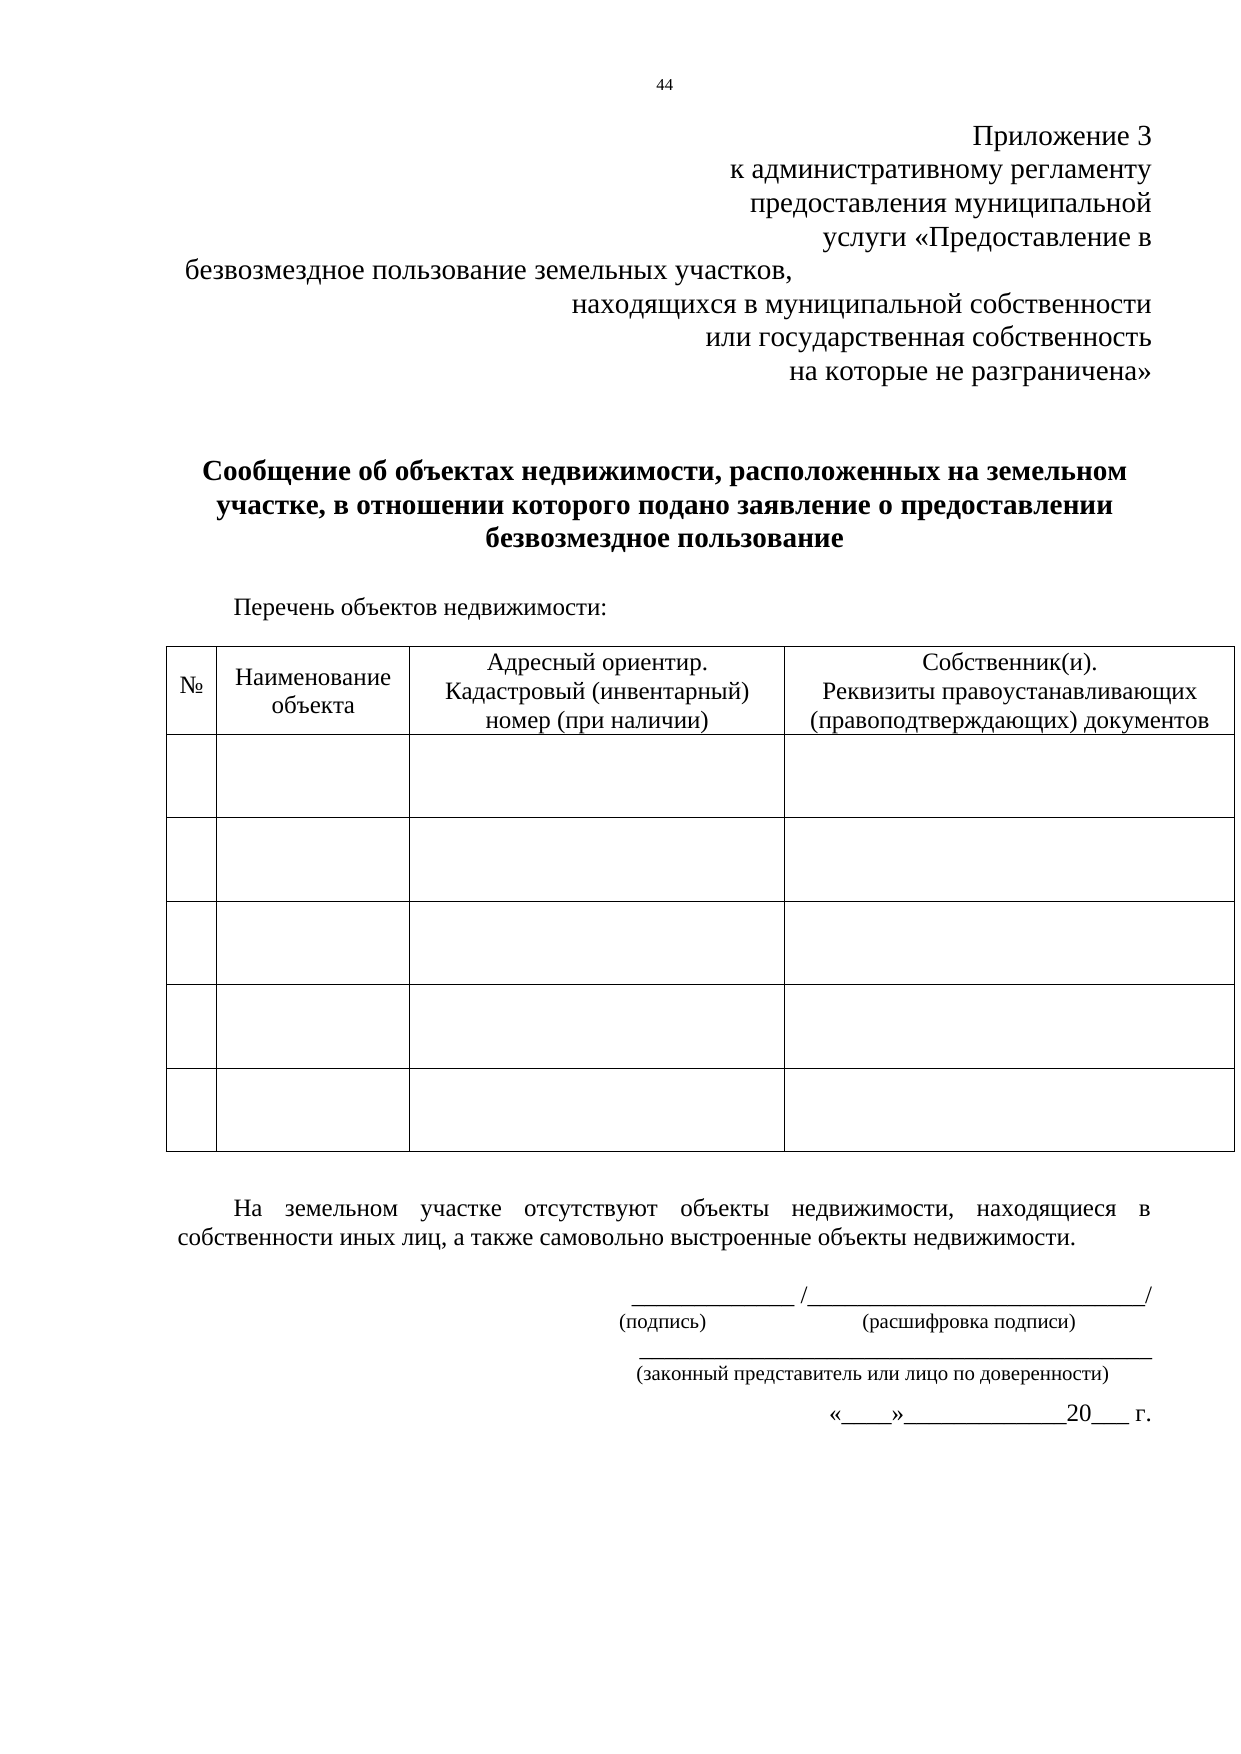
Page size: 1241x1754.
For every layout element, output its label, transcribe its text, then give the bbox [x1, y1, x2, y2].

table_cell [785, 735, 1234, 817]
table_cell [410, 818, 784, 901]
table_cell [167, 818, 216, 901]
table_cell [785, 902, 1234, 984]
text на которые не разграничена» [177, 353, 1152, 386]
text находящихся в муниципальной собственности [177, 286, 1152, 319]
table_header Наименование объекта [217, 647, 409, 733]
table_cell [217, 818, 409, 901]
table_cell [217, 735, 409, 817]
table_cell [410, 902, 784, 984]
table_header Адресный ориентир. Кадастровый (инвентарный) номер (при наличии) [410, 647, 784, 733]
text (законный представитель или лицо по доверенности) [177, 1361, 1152, 1385]
table_cell [167, 735, 216, 817]
text предоставления муниципальной [177, 185, 1152, 219]
text безвозмездное пользование земельных участков, [177, 252, 1152, 286]
table_cell [217, 902, 409, 984]
text _________________________________________ [177, 1333, 1152, 1361]
table_cell [217, 1069, 409, 1151]
table_header № [167, 647, 216, 733]
table_cell [167, 1069, 216, 1151]
table_cell [410, 985, 784, 1068]
table_cell [167, 902, 216, 984]
text Перечень объектов недвижимости: [177, 592, 1152, 621]
text к административному регламенту [177, 152, 1152, 185]
table_cell [785, 985, 1234, 1068]
table_cell [167, 985, 216, 1068]
table_cell [410, 735, 784, 817]
table_cell [785, 1069, 1234, 1151]
text или государственная собственность [177, 319, 1152, 353]
text услуги «Предоставление в [177, 219, 1152, 252]
text «____»_____________20___ г. [177, 1398, 1152, 1427]
table_cell [410, 1069, 784, 1151]
text (подпись) (расшифровка подписи) [177, 1308, 1152, 1333]
table_cell [785, 818, 1234, 901]
text На земельном участке отсутствуют объекты недвижимости, находящиеся в собственности иных лиц, а также самовольно выстроенные объекты недвижимости. [177, 1193, 1152, 1251]
table_cell [217, 985, 409, 1068]
text Приложение 3 [177, 118, 1152, 152]
text Сообщение об объектах недвижимости, расположенных на земельном участке, в отношении которого подано заявление о предоставлении безвозмездное пользование [177, 453, 1152, 554]
table_header Собственник(и). Реквизиты правоустанавливающих (правоподтверждающих) документов [785, 647, 1234, 733]
text _____________ /___________________________/ [177, 1280, 1152, 1308]
